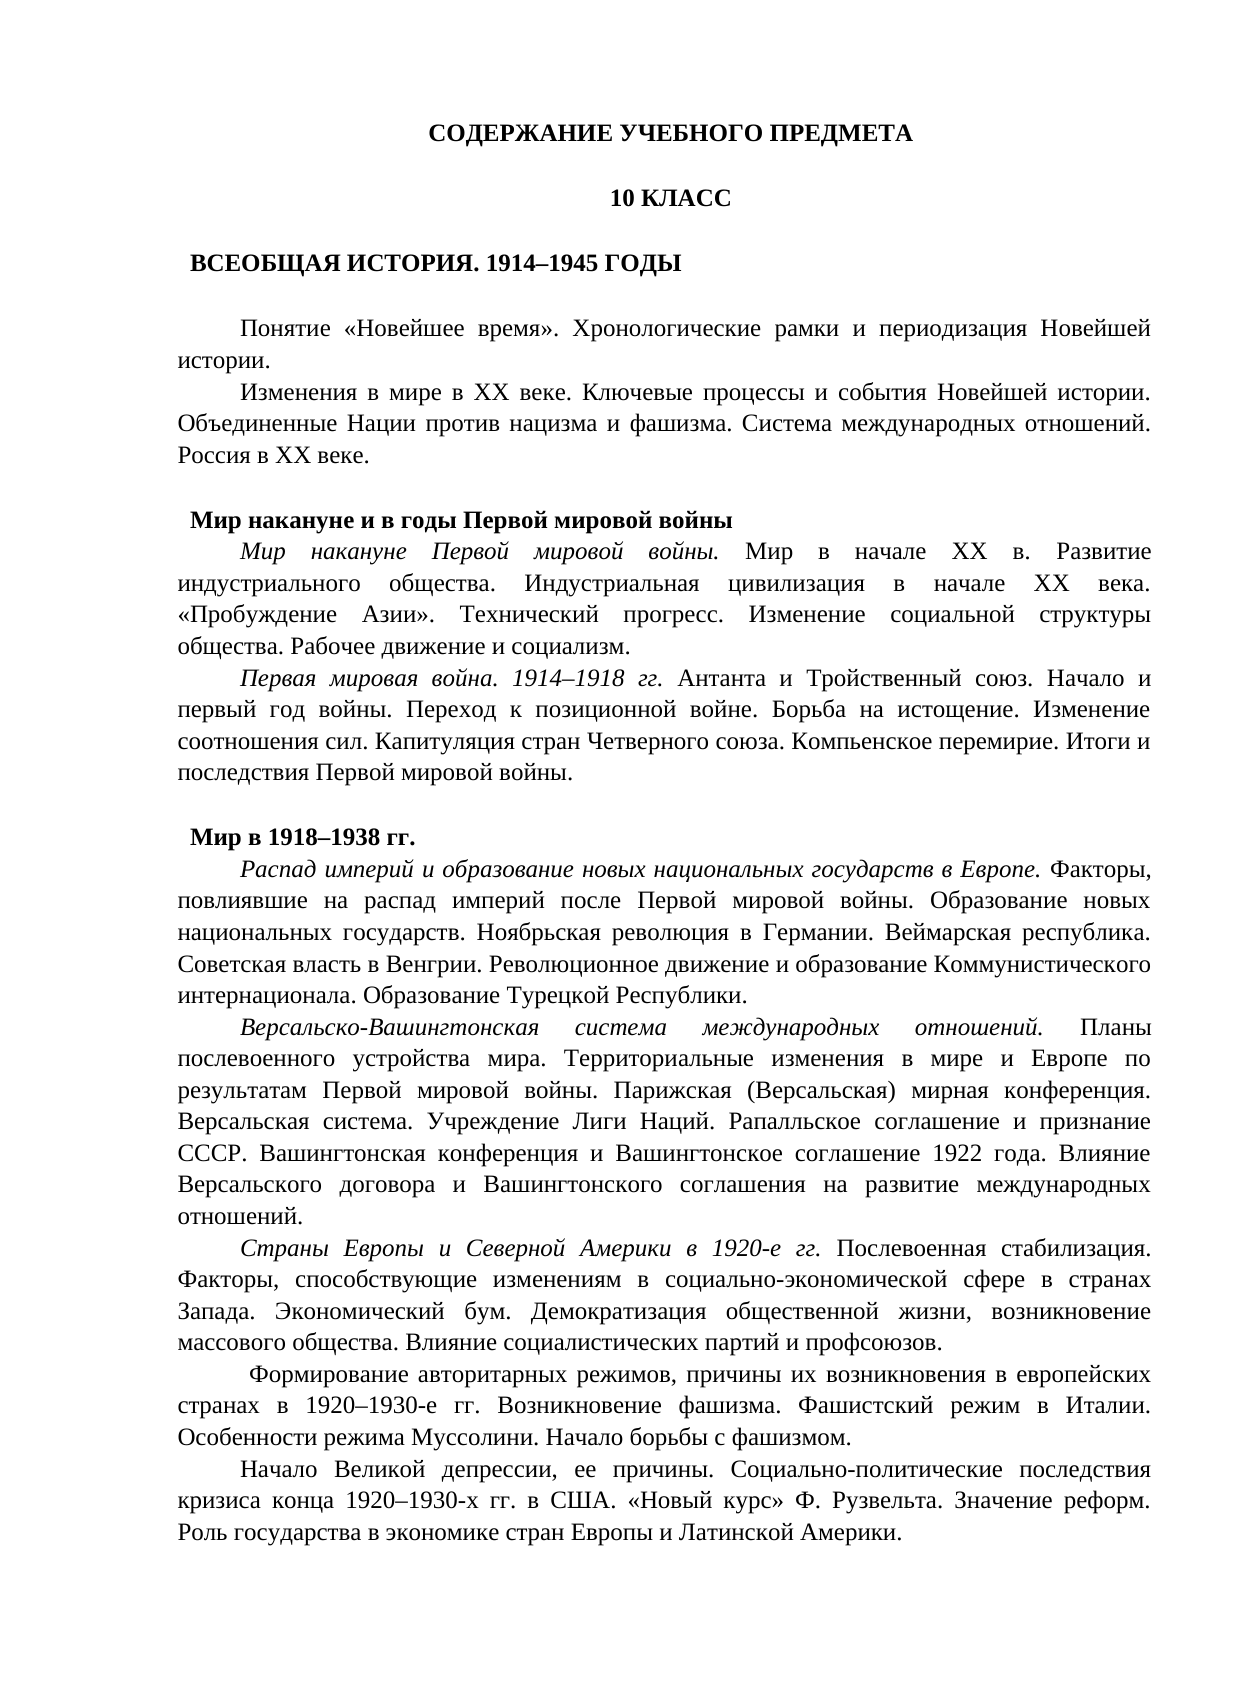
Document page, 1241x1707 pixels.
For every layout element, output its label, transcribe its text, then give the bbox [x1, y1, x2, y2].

text Первая мировая война. 1914–1918 гг. Антанта и Тройственный союз. Начало и первый год войны. Переход к позиционной войне. Борьба на истощение. Изменение соотношения сил. Капитуляция стран Четверного союза. Компьенское перемирие. Итоги и последствия Первой мировой войны. [177, 663, 1152, 786]
text Страны Европы и Северной Америки в 1920-е гг. Послевоенная стабилизация. Факторы, способствующие изменениям в социально-экономической сфере в странах Запада. Экономический бум. Демократизация общественной жизни, возникновение массового общества. Влияние социалистических партий и профсоюзов. [177, 1233, 1152, 1356]
text Распад империй и образование новых национальных государств в Европе. Факторы, повлиявшие на распад империй после Первой мировой войны. Образование новых национальных государств. Ноябрьская революция в Германии. Веймарская республика. Советская власть в Венгрии. Революционное движение и образование Коммунистического интернационала. Образование Турецкой Республики. [177, 854, 1152, 1009]
text СОДЕРЖАНИЕ УЧЕБНОГО ПРЕДМЕТА [190, 118, 1152, 147]
text 10 КЛАСС [190, 183, 1152, 212]
text Версальско-Вашингтонская система международных отношений. Планы послевоенного устройства мира. Территориальные изменения в мире и Европе по результатам Первой мировой войны. Парижская (Версальская) мирная конференция. Версальская система. Учреждение Лиги Наций. Рапалльское соглашение и признание СССР. Вашингтонская конференция и Вашингтонское соглашение 1922 года. Влияние Версальского договора и Вашингтонского соглашения на развитие международных отношений. [177, 1012, 1152, 1230]
text Начало Великой депрессии, ее причины. Социально-политические последствия кризиса конца 1920–1930-х гг. в США. «Новый курс» Ф. Рузвельта. Значение реформ. Роль государства в экономике стран Европы и Латинской Америки. [177, 1454, 1152, 1546]
text Мир в 1918–1938 гг. [190, 822, 1152, 851]
text ВСЕОБЩАЯ ИСТОРИЯ. 1914–1945 ГОДЫ [190, 248, 1152, 277]
text Понятие «Новейшее время». Хронологические рамки и периодизация Новейшей истории. [177, 313, 1152, 374]
text Мир накануне Первой мировой войны. Мир в начале ХХ в. Развитие индустриального общества. Индустриальная цивилизация в начале XX века. «Пробуждение Азии». Технический прогресс. Изменение социальной структуры общества. Рабочее движение и социализм. [177, 536, 1152, 660]
text Формирование авторитарных режимов, причины их возникновения в европейских странах в 1920–1930-е гг. Возникновение фашизма. Фашистский режим в Италии. Особенности режима Муссолини. Начало борьбы с фашизмом. [177, 1359, 1152, 1451]
text Изменения в мире в ХХ веке. Ключевые процессы и события Новейшей истории. Объединенные Нации против нацизма и фашизма. Система международных отношений. Россия в XX веке. [177, 377, 1152, 468]
text Мир накануне и в годы Первой мировой войны [190, 505, 1152, 533]
